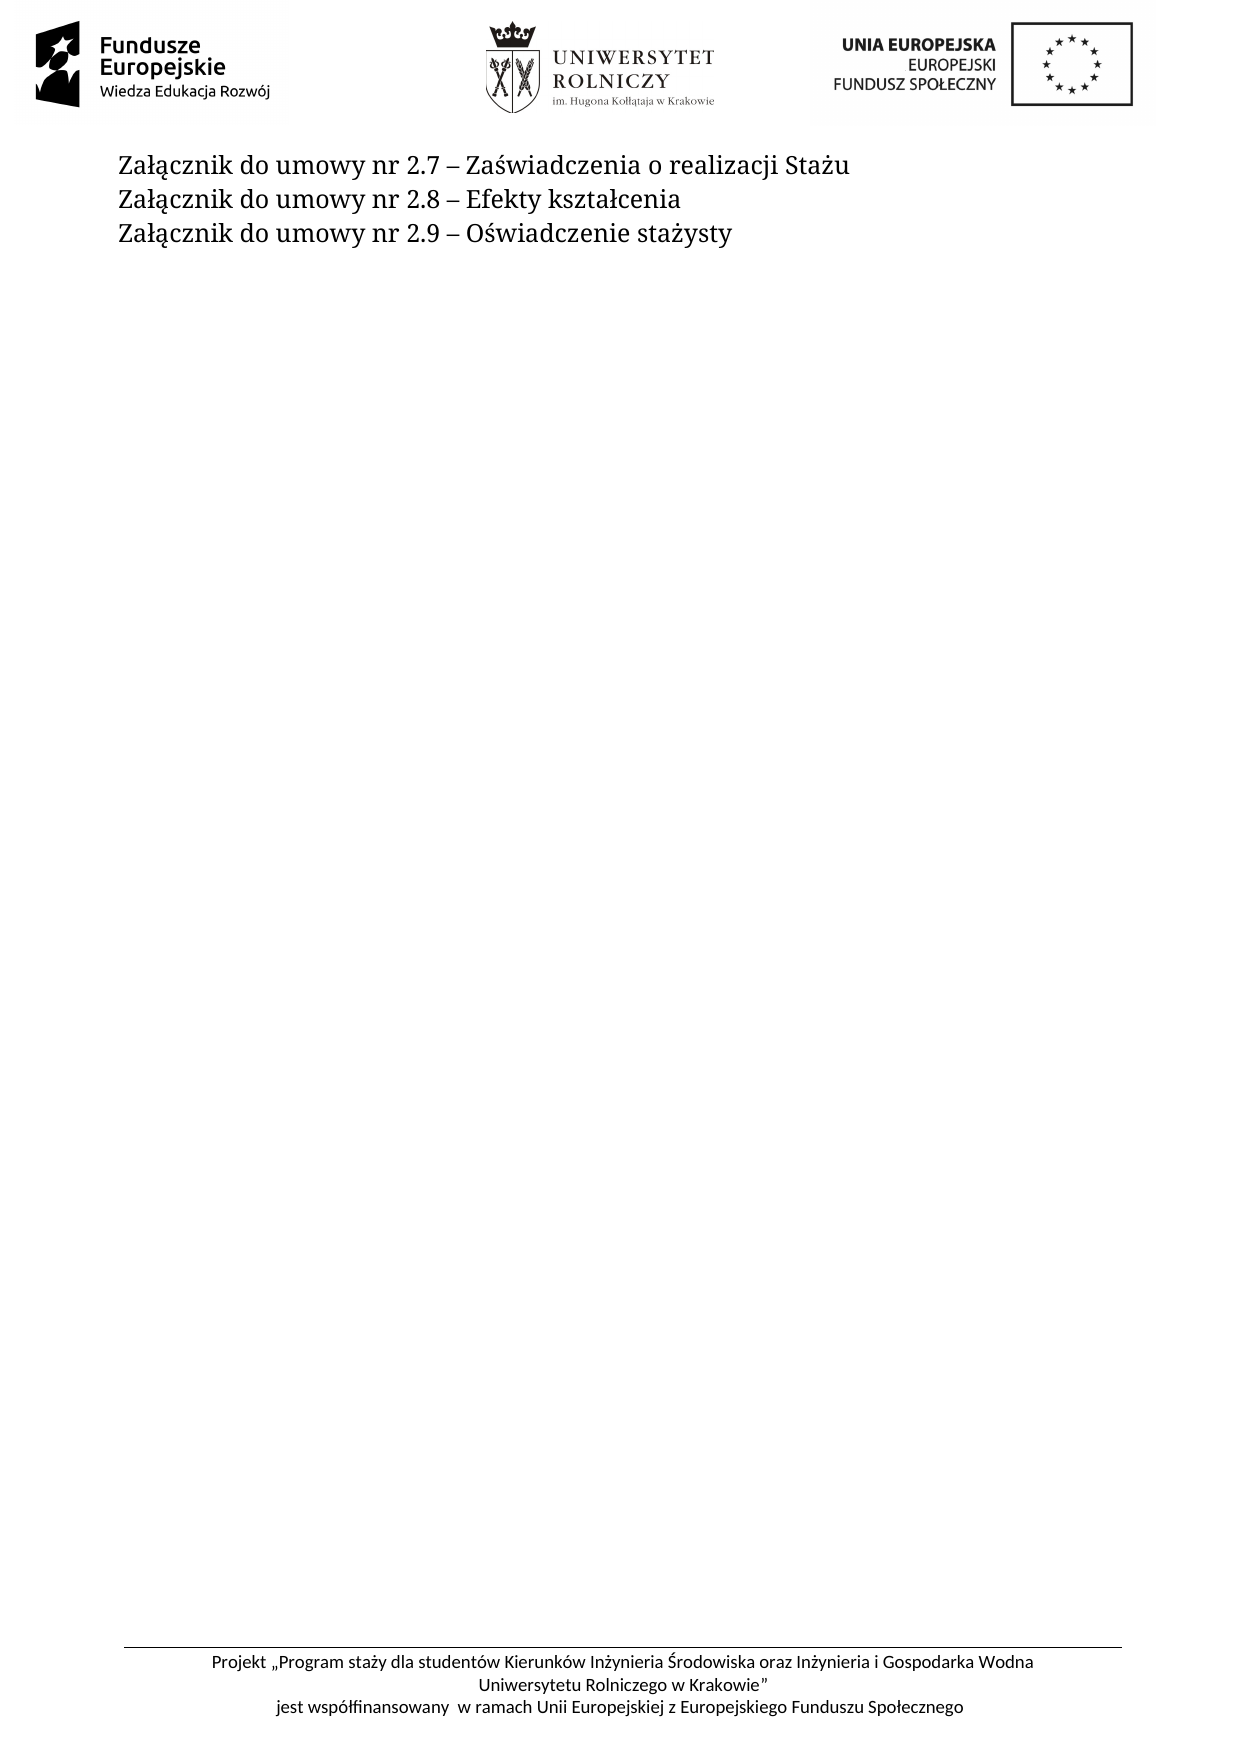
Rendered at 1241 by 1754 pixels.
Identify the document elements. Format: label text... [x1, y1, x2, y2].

text Załącznik do umowy nr 2.7 – Zaświadczenia o realizacji Stażu [118, 148, 1122, 182]
picture [809, 0, 1157, 126]
text Załącznik do umowy nr 2.9 – Oświadczenie stażysty [118, 216, 1122, 250]
picture [486, 21, 714, 113]
picture [14, 0, 290, 126]
text Załącznik do umowy nr 2.8 – Efekty kształcenia [118, 182, 1122, 216]
